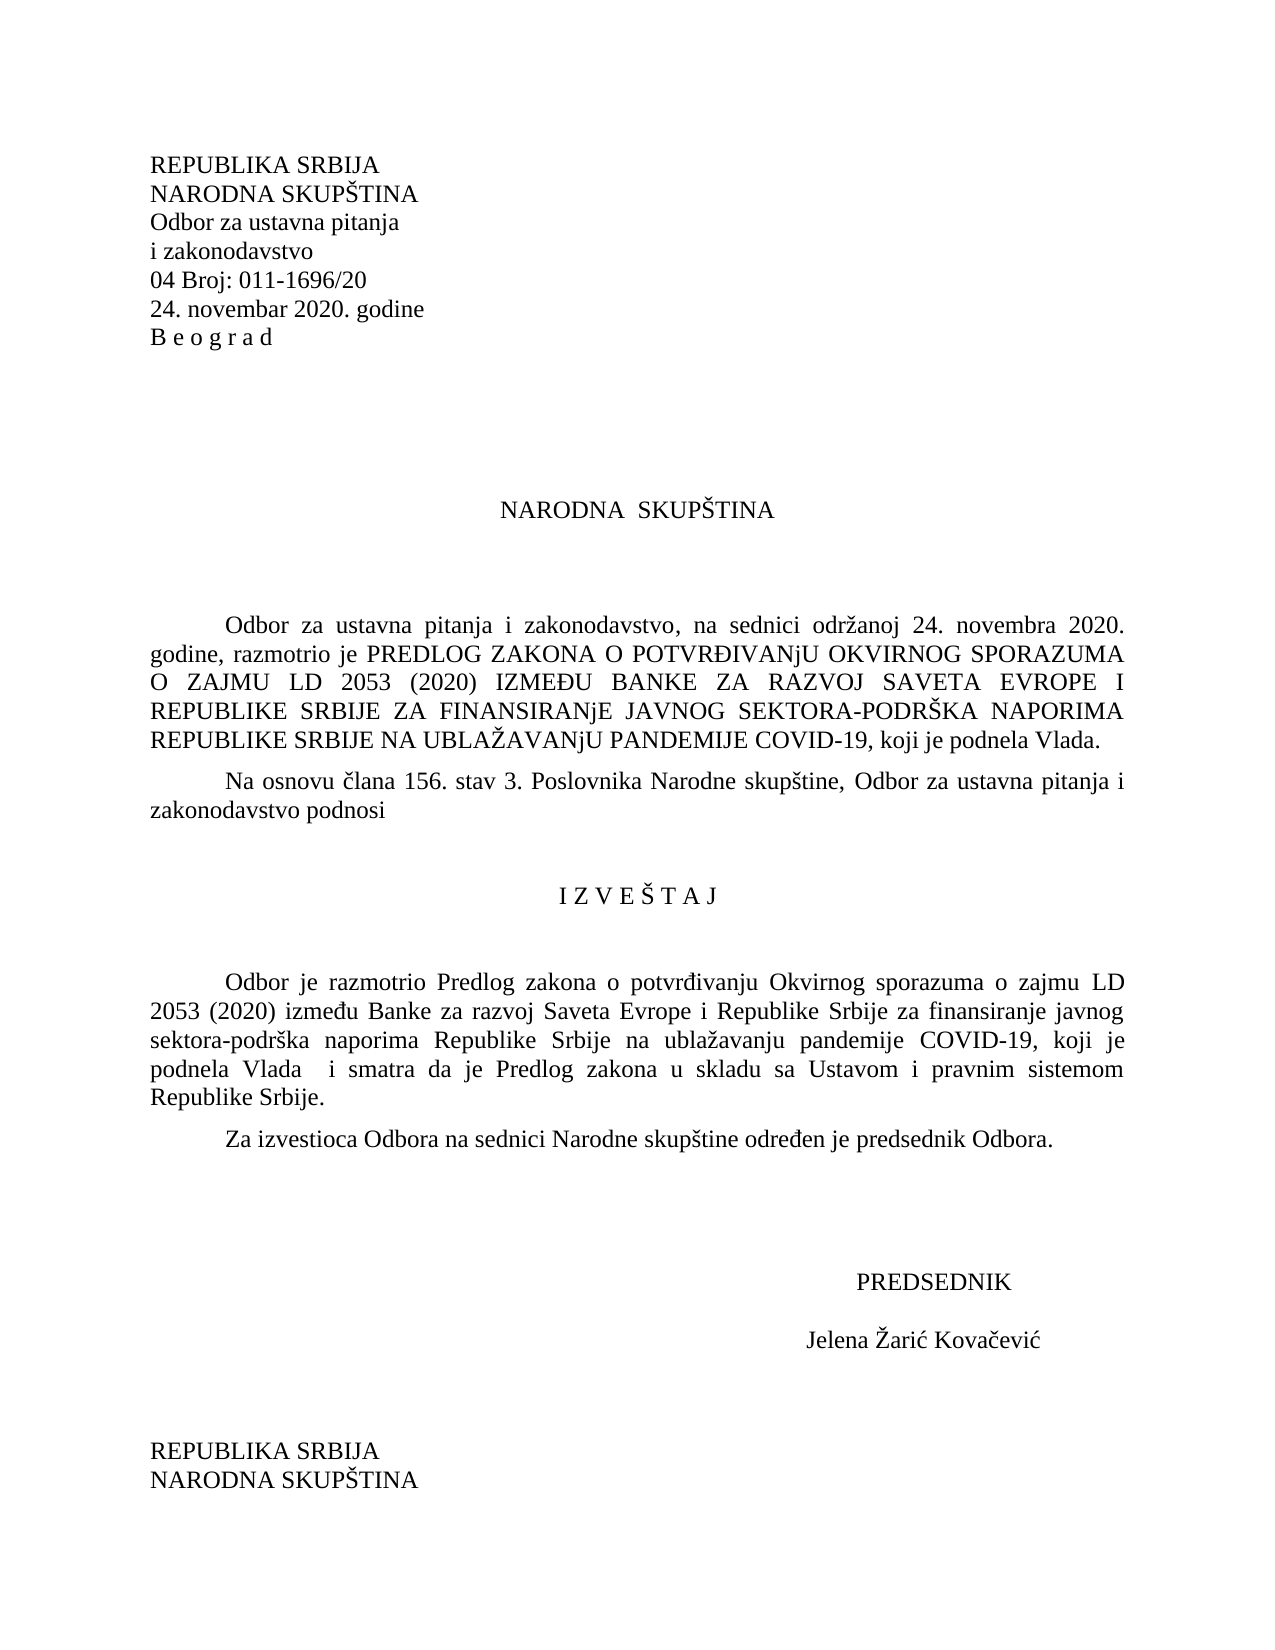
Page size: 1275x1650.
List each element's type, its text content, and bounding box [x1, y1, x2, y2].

text I Z V E Š T A J [150, 881, 1125, 910]
text NARODNA SKUPŠTINA [150, 495, 1125, 524]
text REPUBLIKA SRBIJA [150, 150, 1125, 179]
text NARODNA SKUPŠTINA [150, 1465, 1125, 1494]
text Za izvestioca Odbora na sednici Narodne skupštine određen je predsednik Odbora. [150, 1124, 1125, 1152]
text Odbor za ustavna pitanja i zakonodavstvo, na sednici održanoj 24. novembra 2020. godine, razmotrio je PREDLOG ZAKONA O POTVRĐIVANjU OKVIRNOG SPORAZUMA O ZAJMU LD 2053 (2020) IZMEĐU BANKE ZA RAZVOJ SAVETA EVROPE I REPUBLIKE SRBIJE ZA FINANSIRANjE JAVNOG SEKTORA-PODRŠKA NAPORIMA REPUBLIKE SRBIJE NA UBLAŽAVANjU PANDEMIJE COVID-19, koji je podnela Vlada. [150, 610, 1125, 754]
text REPUBLIKA SRBIJA [150, 1436, 1125, 1465]
text PREDSEDNIK [150, 1267, 1125, 1296]
text Odbor za ustavna pitanja [150, 207, 1125, 236]
text Odbor je razmotrio Predlog zakona o potvrđivanju Okvirnog sporazuma o zajmu LD 2053 (2020) između Banke za razvoj Saveta Evrope i Republike Srbije za finansiranje javnog sektora-podrška naporima Republike Srbije na ublažavanju pandemije COVID-19, koji je podnela Vlada i smatra da je Predlog zakona u skladu sa Ustavom i pravnim sistemom Republike Srbije. [150, 967, 1125, 1111]
text 24. novembar 2020. godine [150, 294, 1125, 322]
text Jelena Žarić Kovačević [150, 1325, 1125, 1354]
text B e o g r a d [150, 322, 1125, 351]
text Na osnovu člana 156. stav 3. Poslovnika Narodne skupštine, Odbor za ustavna pitanja i zakonodavstvo podnosi [150, 766, 1125, 824]
text NARODNA SKUPŠTINA [150, 179, 1125, 207]
text 04 Broj: 011-1696/20 [150, 265, 1125, 294]
text i zakonodavstvo [150, 236, 1125, 265]
